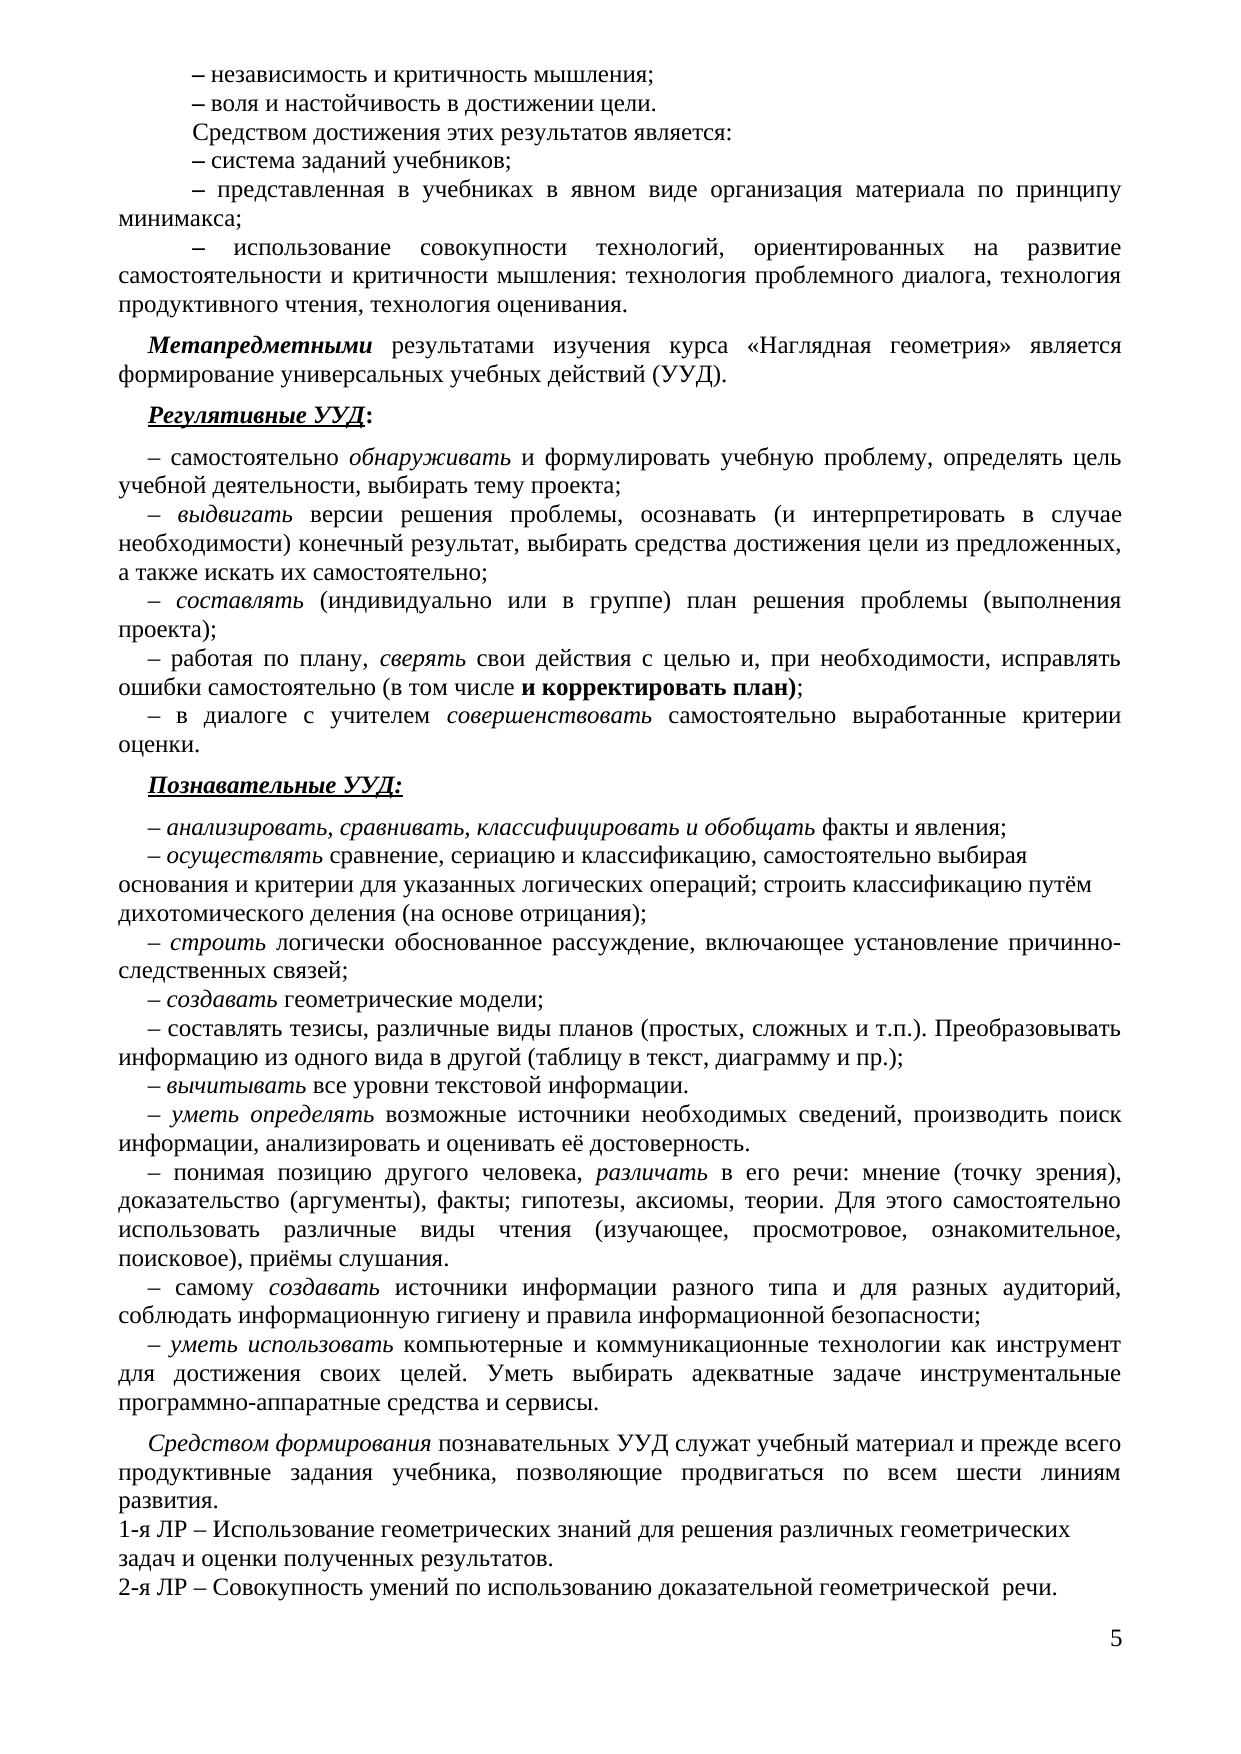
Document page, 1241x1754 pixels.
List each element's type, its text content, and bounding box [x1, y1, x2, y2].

text 2-я ЛР – Совокупность умений по использованию доказательной геометрической речи. [118, 1572, 1122, 1600]
text – использование совокупности технологий, ориентированных на развитие самостоятельности и критичности мышления: технология проблемного диалога, технология продуктивного чтения, технология оценивания. [118, 232, 1122, 318]
title – работая по плану, сверять свои действия с целью и, при необходимости, исправлять ошибки самостоятельно (в том числе и корректировать план); [118, 643, 1122, 700]
text Средством формирования познавательных УУД служат учебный материал и прежде всего продуктивные задания учебника, позволяющие продвигаться по всем шести линиям развития. [118, 1428, 1122, 1514]
text Регулятивные УУД: [118, 400, 1122, 429]
text 1-я ЛР – Использование геометрических знаний для решения различных геометрических задач и оценки полученных результатов. [118, 1514, 1122, 1572]
title – анализировать, сравнивать, классифицировать и обобщать факты и явления; [118, 812, 1122, 840]
text – представленная в учебниках в явном виде организация материала по принципу минимакса; [118, 174, 1122, 232]
title – уметь использовать компьютерные и коммуникационные технологии как инструмент для достижения своих целей. Уметь выбирать адекватные задаче инструментальные программно-аппаратные средства и сервисы. [118, 1329, 1122, 1415]
text – независимость и критичность мышления; [192, 59, 1122, 88]
title – выдвигать версии решения проблемы, осознавать (и интерпретировать в случае необходимости) конечный результат, выбирать средства достижения цели из предложенных, а также искать их самостоятельно; [118, 499, 1122, 585]
text – система заданий учебников; [118, 145, 1122, 174]
title – самостоятельно обнаруживать и формулировать учебную проблему, определять цель учебной деятельности, выбирать тему проекта; [118, 442, 1122, 499]
title – вычитывать все уровни текстовой информации. [118, 1070, 1122, 1099]
title – уметь определять возможные источники необходимых сведений, производить поиск информации, анализировать и оценивать её достоверность. [118, 1099, 1122, 1157]
text Средством достижения этих результатов является: [118, 117, 1122, 145]
title – составлять тезисы, различные виды планов (простых, сложных и т.п.). Преобразовывать информацию из одного вида в другой (таблицу в текст, диаграмму и пр.); [118, 1013, 1122, 1070]
text Познавательные УУД: [118, 770, 1122, 799]
text Метапредметными результатами изучения курса «Наглядная геометрия» является формирование универсальных учебных действий (УУД). [118, 330, 1122, 388]
title – создавать геометрические модели; [118, 984, 1122, 1013]
title – самому создавать источники информации разного типа и для разных аудиторий, соблюдать информационную гигиену и правила информационной безопасности; [118, 1272, 1122, 1329]
title – составлять (индивидуально или в группе) план решения проблемы (выполнения проекта); [118, 585, 1122, 643]
title – в диалоге с учителем совершенствовать самостоятельно выработанные критерии оценки. [118, 700, 1122, 758]
title – понимая позицию другого человека, различать в его речи: мнение (точку зрения), доказательство (аргументы), факты; гипотезы, аксиомы, теории. Для этого самостоятельно использовать различные виды чтения (изучающее, просмотровое, ознакомительное, поисковое), приёмы слушания. [118, 1157, 1122, 1272]
title – осуществлять сравнение, сериацию и классификацию, самостоятельно выбирая основания и критерии для указанных логических операций; строить классификацию путём дихотомического деления (на основе отрицания); [118, 840, 1122, 927]
title – строить логически обоснованное рассуждение, включающее установление причинно-следственных связей; [118, 927, 1122, 984]
text – воля и настойчивость в достижении цели. [192, 88, 1122, 117]
